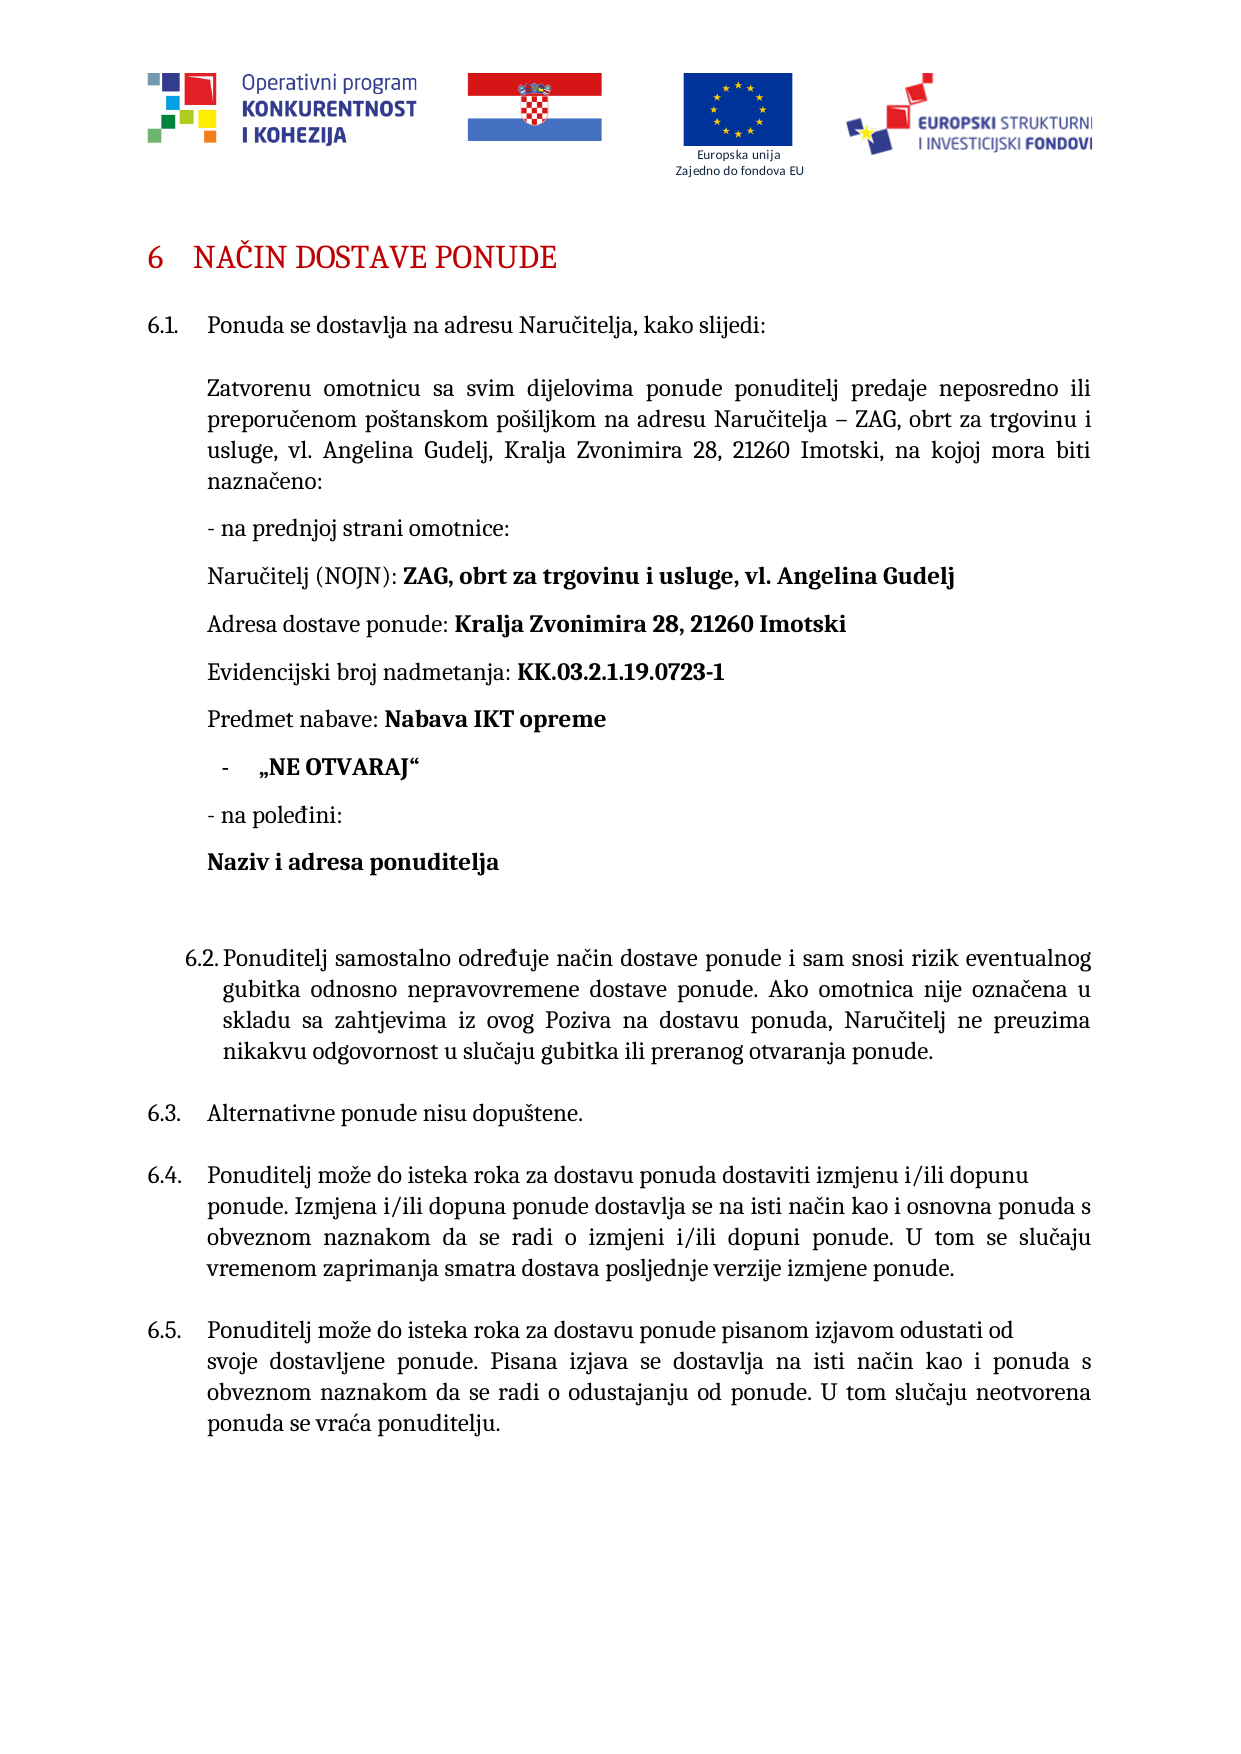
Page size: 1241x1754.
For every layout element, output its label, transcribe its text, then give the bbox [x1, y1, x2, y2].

picture [846, 73, 1093, 155]
list Ponuda se dostavlja na adresu Naručitelja, kako slijedi: [148, 311, 1092, 340]
text - na prednjoj strani omotnice: [148, 514, 1092, 543]
text Adresa dostave ponude: Kralja Zvonimira 28, 21260 Imotski [148, 610, 1092, 638]
text Naručitelj (NOJN): ZAG, obrt za trgovinu i usluge, vl. Angelina Gudelj [148, 562, 1092, 591]
text Evidencijski broj nadmetanja: KK.03.2.1.19.0723-1 [148, 657, 1092, 686]
text Naziv i adresa ponuditelja [148, 848, 1092, 877]
text Predmet nabave: Nabava IKT opreme [148, 705, 1092, 734]
list Alternativne ponude nisu dopuštene. [148, 1099, 1092, 1128]
text svoje dostavljene ponude. Pisana izjava se dostavlja na isti način kao i ponuda s obveznom naznakom da se radi o odustajanju od ponude. U tom slučaju neotvorena ponuda se vraća ponuditelju. [207, 1347, 1092, 1438]
picture [467, 73, 602, 141]
text - na poleđini: [148, 801, 1092, 829]
list „NE OTVARAJ“ [221, 753, 1092, 782]
subtitle NAČIN DOSTAVE PONUDE [148, 239, 1092, 277]
list Ponuditelj može do isteka roka za dostavu ponuda dostaviti izmjenu i/ili dopunu [148, 1161, 1092, 1190]
list Ponuditelj samostalno određuje način dostave ponude i sam snosi rizik eventualnog gubitka odnosno nepravovremene dostave ponude. Ako omotnica nije označena u skladu sa zahtjevima iz ovog Poziva na dostavu ponuda, Naručitelj ne preuzima nikakvu odgovornost u slučaju gubitka ili preranog otvaranja ponude. [185, 944, 1092, 1066]
text ponude. Izmjena i/ili dopuna ponude dostavlja se na isti način kao i osnovna ponuda s obveznom naznakom da se radi o izmjeni i/ili dopuni ponude. U tom se slučaju vremenom zaprimanja smatra dostava posljednje verzije izmjene ponude. [207, 1192, 1092, 1283]
list Ponuditelj može do isteka roka za dostavu ponude pisanom izjavom odustati od [148, 1316, 1092, 1345]
text Zatvorenu omotnicu sa svim dijelovima ponude ponuditelj predaje neposredno ili preporučenom poštanskom pošiljkom na adresu Naručitelja – ZAG, obrt za trgovinu i usluge, vl. Angelina Gudelj, Kralja Zvonimira 28, 21260 Imotski, na kojoj mora biti naznačeno: [207, 373, 1092, 495]
picture [683, 73, 793, 146]
picture [147, 73, 417, 146]
